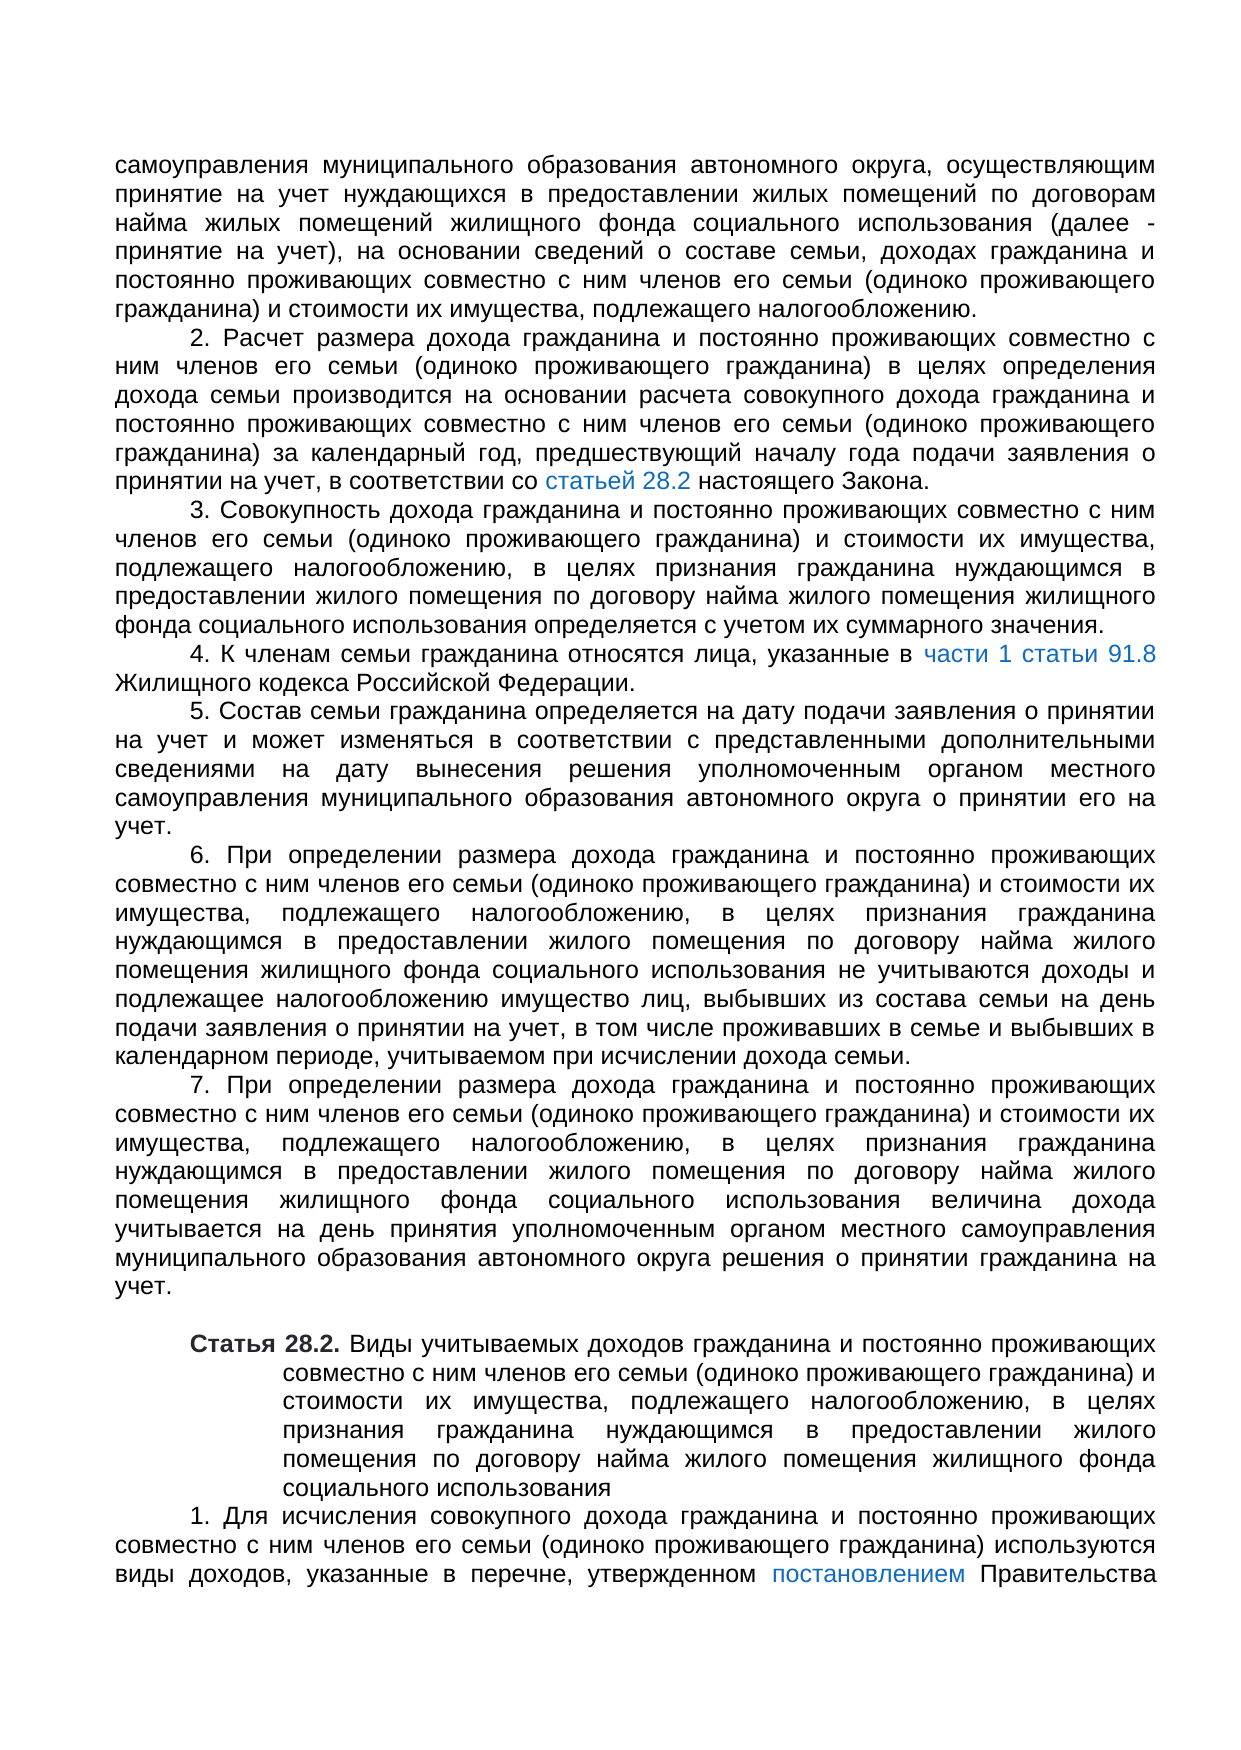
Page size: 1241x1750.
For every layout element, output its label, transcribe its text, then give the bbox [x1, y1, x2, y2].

text 3. Совокупность дохода гражданина и постоянно проживающих совместно с ним членов его семьи (одиноко проживающего гражданина) и стоимости их имущества, подлежащего налогообложению, в целях признания гражданина нуждающимся в предоставлении жилого помещения по договору найма жилого помещения жилищного фонда социального использования определяется с учетом их суммарного значения. [114, 495, 1157, 639]
text 7. При определении размера дохода гражданина и постоянно проживающих совместно с ним членов его семьи (одиноко проживающего гражданина) и стоимости их имущества, подлежащего налогообложению, в целях признания гражданина нуждающимся в предоставлении жилого помещения по договору найма жилого помещения жилищного фонда социального использования величина дохода учитывается на день принятия уполномоченным органом местного самоуправления муниципального образования автономного округа решения о принятии гражданина на учет. [114, 1070, 1157, 1300]
text 6. При определении размера дохода гражданина и постоянно проживающих совместно с ним членов его семьи (одиноко проживающего гражданина) и стоимости их имущества, подлежащего налогообложению, в целях признания гражданина нуждающимся в предоставлении жилого помещения по договору найма жилого помещения жилищного фонда социального использования не учитываются доходы и подлежащее налогообложению имущество лиц, выбывших из состава семьи на день подачи заявления о принятии на учет, в том числе проживавших в семье и выбывших в календарном периоде, учитываемом при исчислении дохода семьи. [114, 840, 1157, 1070]
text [114, 1501, 1157, 1587]
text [114, 150, 1157, 322]
text 4. К членам семьи гражданина относятся лица, указанные в части 1 статьи 91.8 Жилищного кодекса Российской Федерации. [114, 639, 1157, 696]
text 2. Расчет размера дохода гражданина и постоянно проживающих совместно с ним членов его семьи (одиноко проживающего гражданина) в целях определения дохода семьи производится на основании расчета совокупного дохода гражданина и постоянно проживающих совместно с ним членов его семьи (одиноко проживающего гражданина) за календарный год, предшествующий началу года подачи заявления о принятии на учет, в соответствии со статьей 28.2 настоящего Закона. [114, 322, 1157, 495]
text Статья 28.2. Виды учитываемых доходов гражданина и постоянно проживающих совместно с ним членов его семьи (одиноко проживающего гражданина) и стоимости их имущества, подлежащего налогообложению, в целях признания гражданина нуждающимся в предоставлении жилого помещения по договору найма жилого помещения жилищного фонда социального использования [189, 1329, 1157, 1501]
text 5. Состав семьи гражданина определяется на дату подачи заявления о принятии на учет и может изменяться в соответствии с представленными дополнительными сведениями на дату вынесения решения уполномоченным органом местного самоуправления муниципального образования автономного округа о принятии его на учет. [114, 696, 1157, 840]
